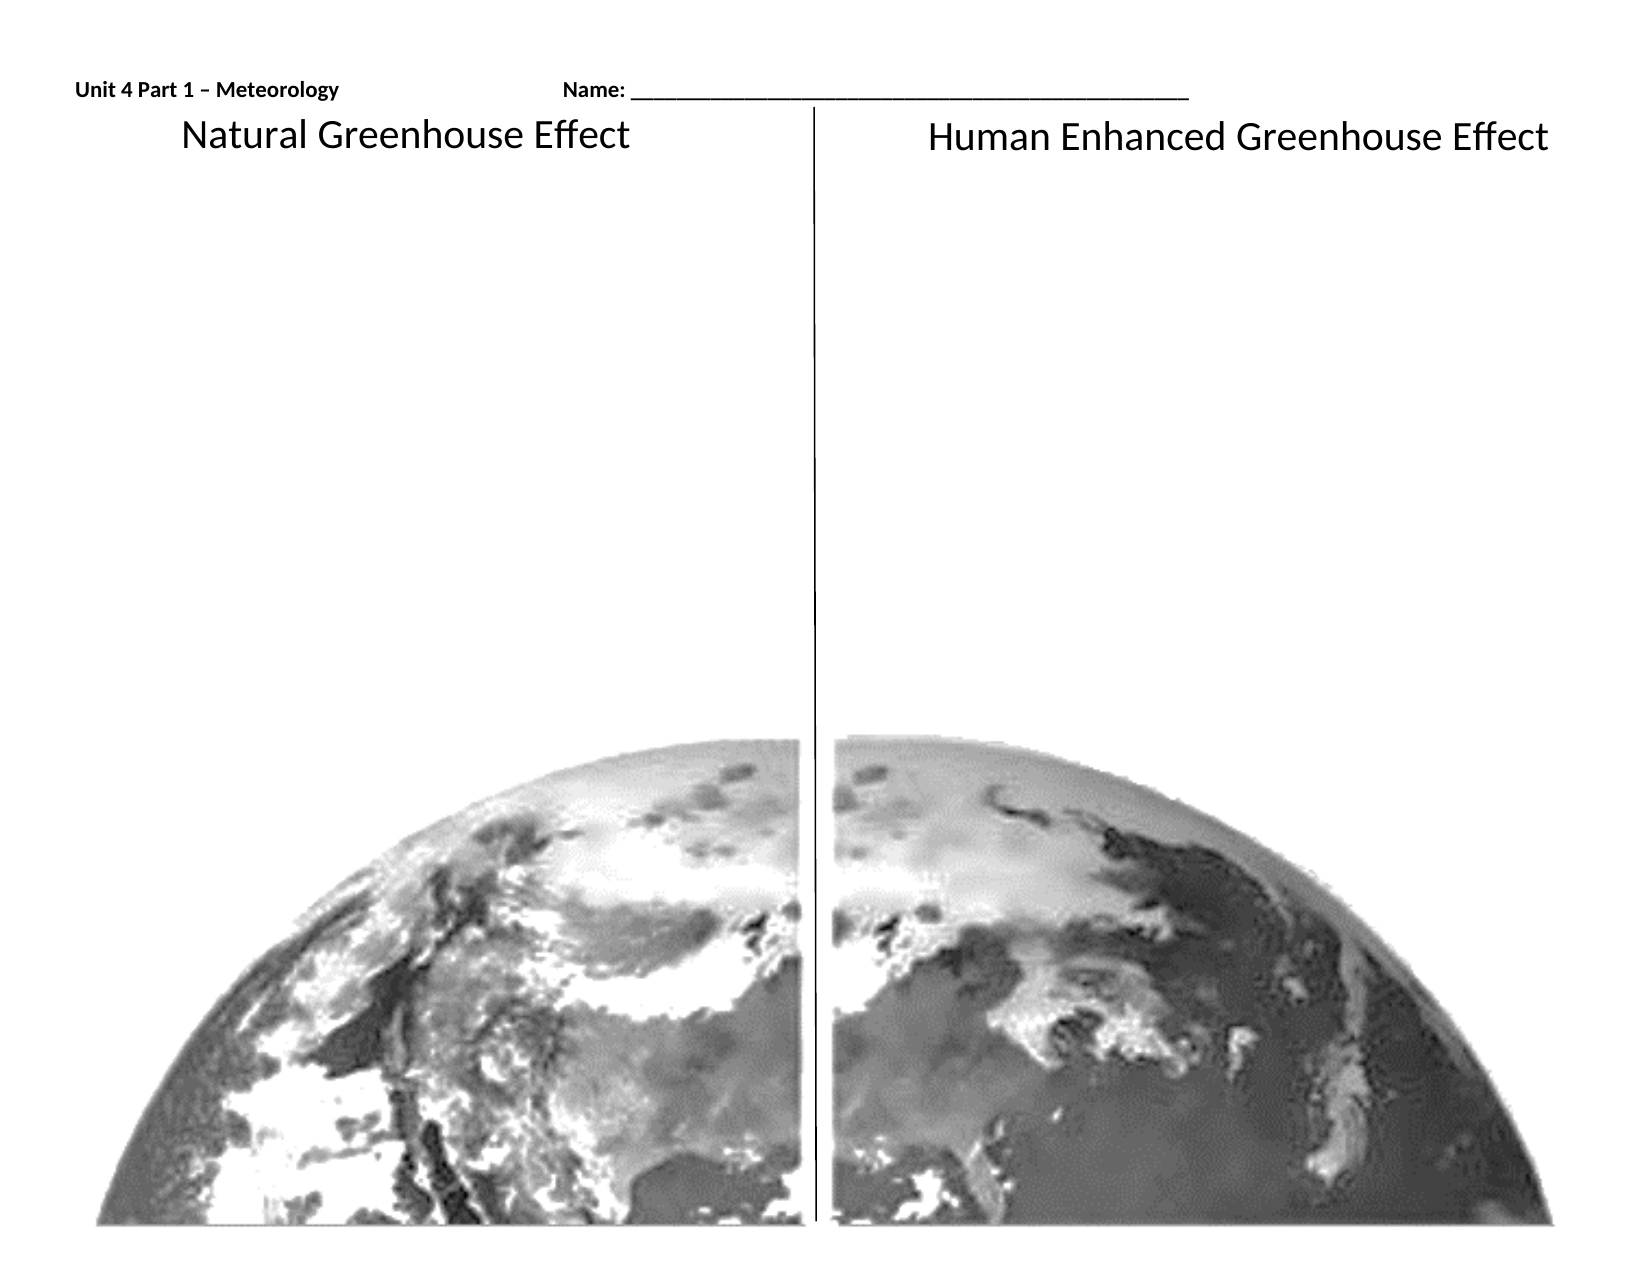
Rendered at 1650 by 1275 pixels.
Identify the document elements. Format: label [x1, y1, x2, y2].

picture [86, 732, 1564, 1230]
